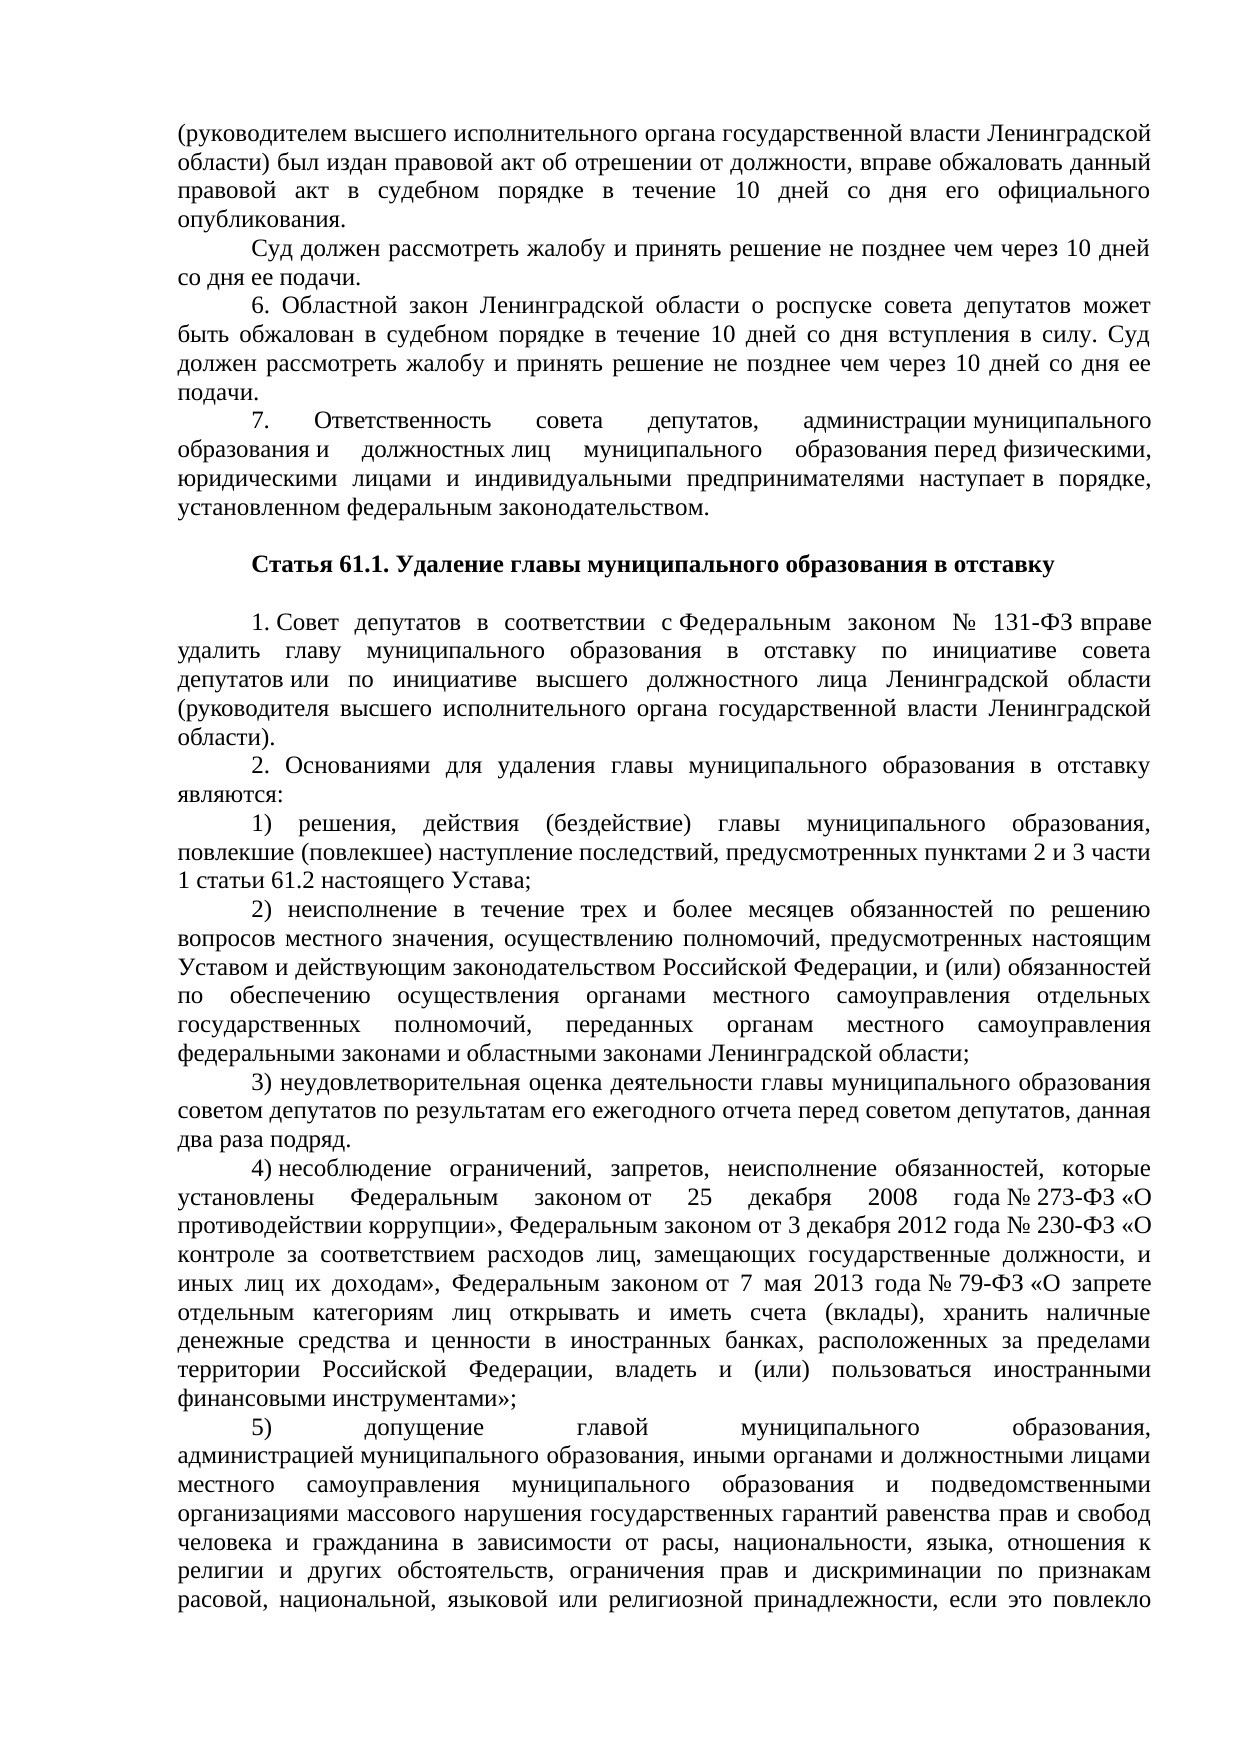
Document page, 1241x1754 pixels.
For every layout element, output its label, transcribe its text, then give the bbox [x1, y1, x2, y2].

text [177, 118, 1152, 233]
text 6. Областной закон Ленинградской области о роспуске совета депутатов может быть обжалован в судебном порядке в течение 10 дней со дня вступления в силу. Суд должен рассмотреть жалобу и принять решение не позднее чем через 10 дней со дня ее подачи. [177, 291, 1152, 406]
text 7. Ответственность совета депутатов, администрации муниципального образования и должностных лиц муниципального образования перед физическими, юридическими лицами и индивидуальными предпринимателями наступает в порядке, установленном федеральным законодательством. [177, 406, 1152, 521]
text 3) неудовлетворительная оценка деятельности главы муниципального образования советом депутатов по результатам его ежегодного отчета перед советом депутатов, данная два раза подряд. [177, 1067, 1152, 1153]
text 4) несоблюдение ограничений, запретов, неисполнение обязанностей, которые установлены Федеральным законом от 25 декабря 2008 года № 273-ФЗ «О противодействии коррупции», Федеральным законом от 3 декабря 2012 года № 230-ФЗ «О контроле за соответствием расходов лиц, замещающих государственные должности, и иных лиц их доходам», Федеральным законом от 7 мая 2013 года № 79-ФЗ «О запрете отдельным категориям лиц открывать и иметь счета (вклады), хранить наличные денежные средства и ценности в иностранных банках, расположенных за пределами территории Российской Федерации, владеть и (или) пользоваться иностранными финансовыми инструментами»; [177, 1153, 1152, 1412]
text 2. Основаниями для удаления главы муниципального образования в отставку являются: [177, 751, 1152, 808]
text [177, 1412, 1152, 1613]
text 2) неисполнение в течение трех и более месяцев обязанностей по решению вопросов местного значения, осуществлению полномочий, предусмотренных настоящим Уставом и действующим законодательством Российской Федерации, и (или) обязанностей по обеспечению осуществления органами местного самоуправления отдельных государственных полномочий, переданных органам местного самоуправления федеральными законами и областными законами Ленинградской области; [177, 894, 1152, 1067]
text 1. Совет депутатов в соответствии с Федеральным законом № 131-ФЗ вправе удалить главу муниципального образования в отставку по инициативе совета депутатов или по инициативе высшего должностного лица Ленинградской области (руководителя высшего исполнительного органа государственной власти Ленинградской области). [177, 607, 1152, 751]
text 1) решения, действия (бездействие) главы муниципального образования, повлекшие (повлекшее) наступление последствий, предусмотренных пунктами 2 и 3 части 1 статьи 61.2 настоящего Устава; [177, 808, 1152, 894]
text Статья 61.1. Удаление главы муниципального образования в отставку [177, 549, 1152, 578]
text Суд должен рассмотреть жалобу и принять решение не позднее чем через 10 дней со дня ее подачи. [177, 233, 1152, 291]
